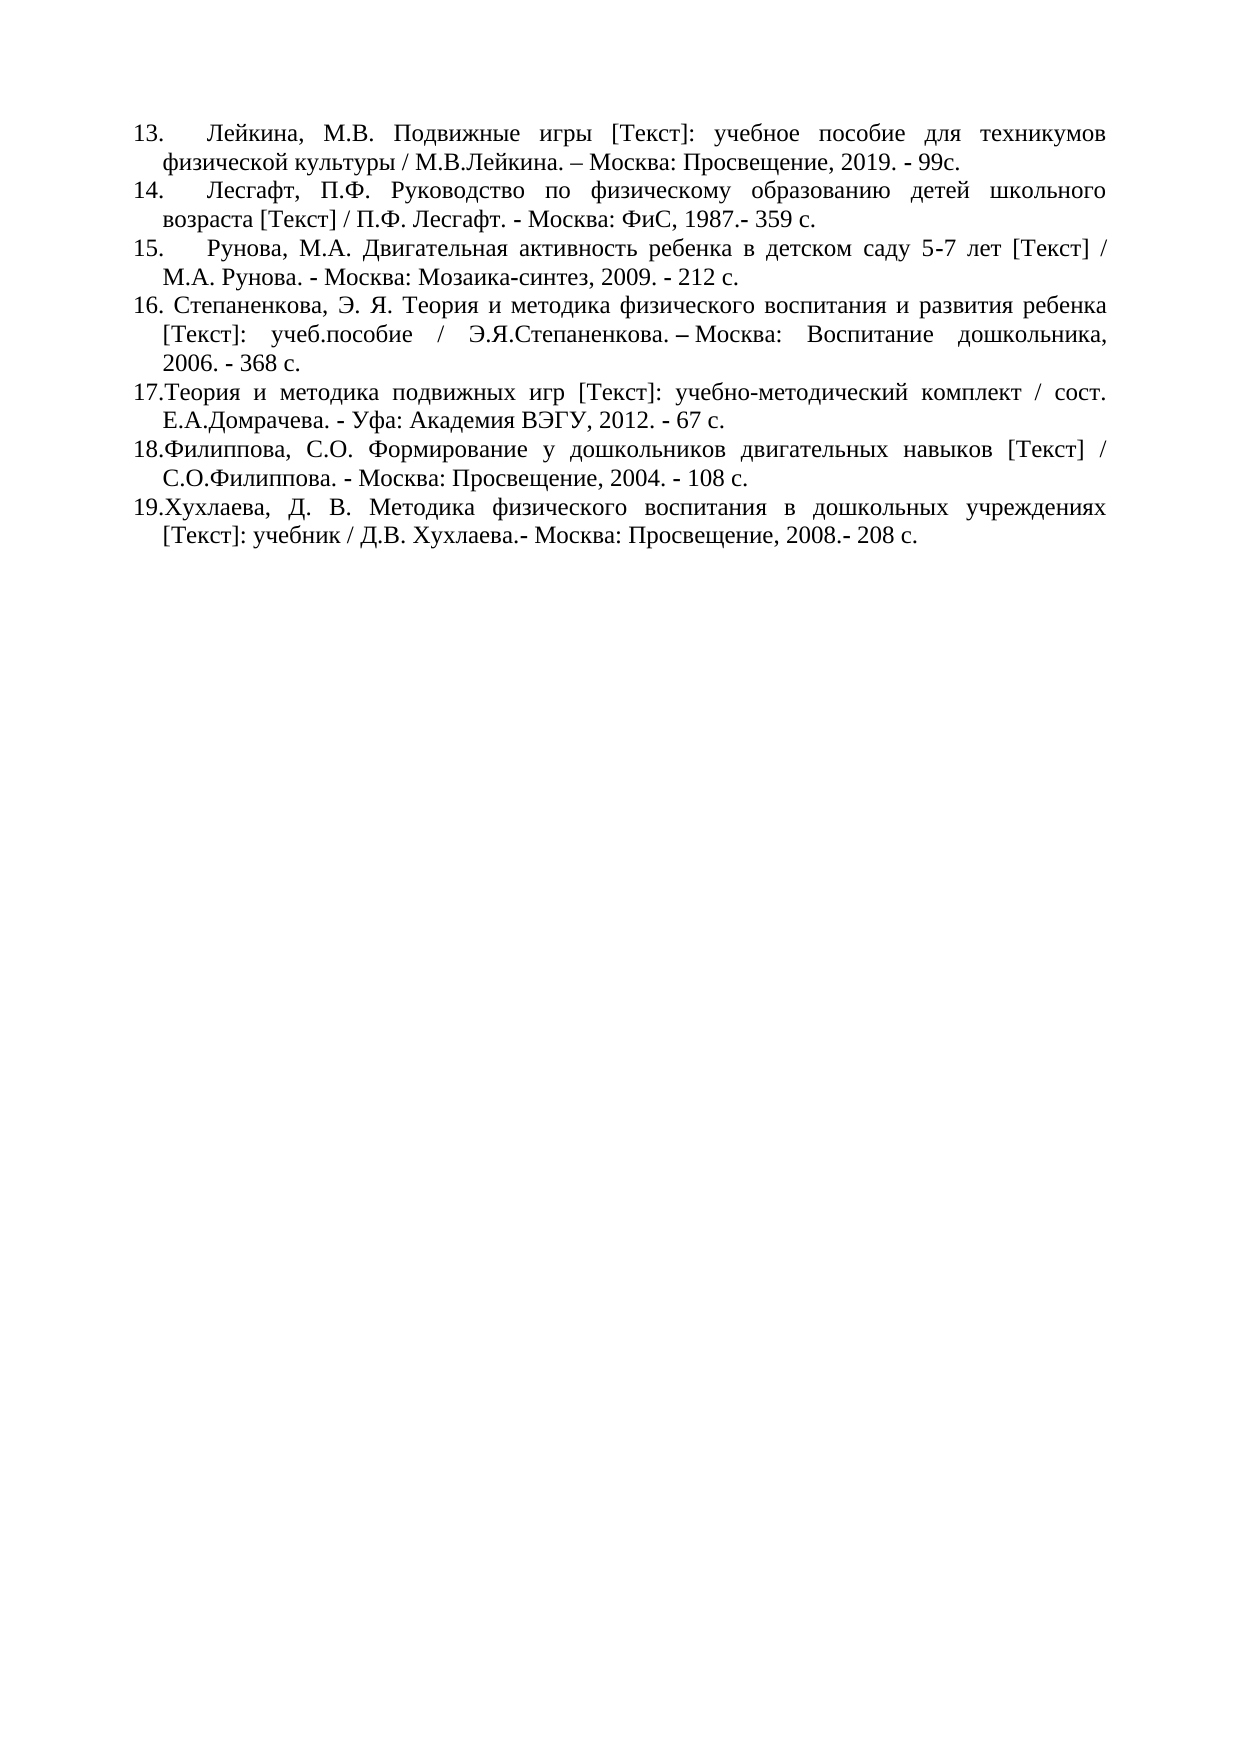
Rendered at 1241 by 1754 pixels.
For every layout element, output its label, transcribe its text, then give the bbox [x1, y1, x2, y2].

text 13. Лейкина, М.В. Подвижные игры [Текст]: учебное пособие для техникумов физической культуры / М.В.Лейкина. – Москва: Просвещение, 2019. - 99с. [133, 118, 1107, 176]
text 19.Хухлаева, Д. В. Методика физического воспитания в дошкольных учреждениях [Текст]: учебник / Д.В. Хухлаева.- Москва: Просвещение, 2008.- 208 с. [133, 492, 1107, 549]
text 16. Степаненкова, Э. Я. Теория и методика физического воспитания и развития ребенка [Текст]: учеб.пособие / Э.Я.Степаненкова. – Москва: Воспитание дошкольника, 2006. - 368 с. [133, 291, 1107, 377]
text 14. Лесгафт, П.Ф. Руководство по физическому образованию детей школьного возраста [Текст] / П.Ф. Лесгафт. - Москва: ФиC, 1987.- 359 c. [133, 176, 1107, 233]
text 15. Рунова, М.А. Двигательная активность ребенка в детском саду 5-7 лет [Текст] / М.А. Рунова. - Москва: Мозаика-синтез, 2009. - 212 с. [133, 233, 1107, 291]
text 17.Теория и методика подвижных игр [Текст]: учебно-методический комплект / сост. Е.А.Домрачева. - Уфа: Академия ВЭГУ, 2012. - 67 с. [133, 377, 1107, 434]
text 18.Филиппова, С.О. Формирование у дошкольников двигательных навыков [Текст] / С.О.Филиппова. - Москва: Просвещение, 2004. - 108 с. [133, 434, 1107, 492]
